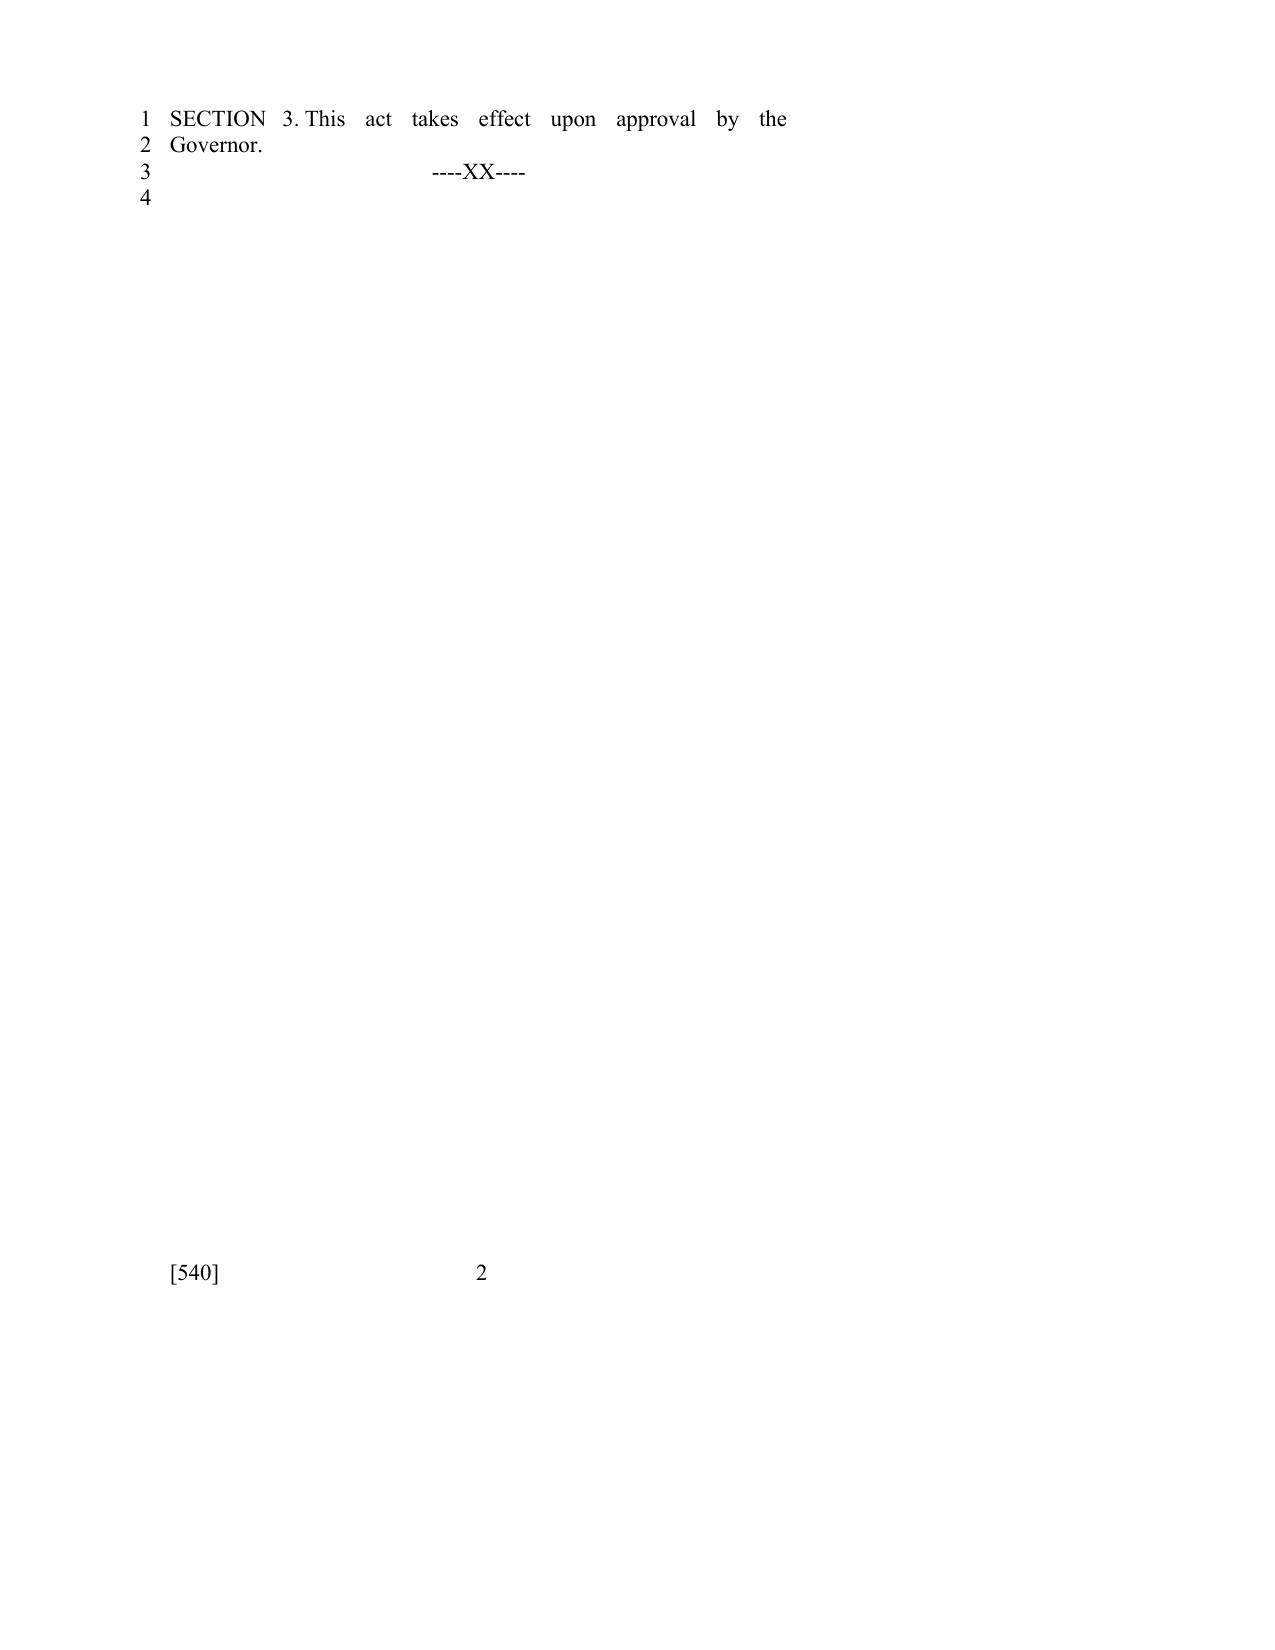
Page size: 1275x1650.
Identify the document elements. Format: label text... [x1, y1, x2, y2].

text SECTION 3. This act takes effect upon approval by the Governor. [169, 105, 787, 158]
text ----XX---- [169, 158, 787, 184]
